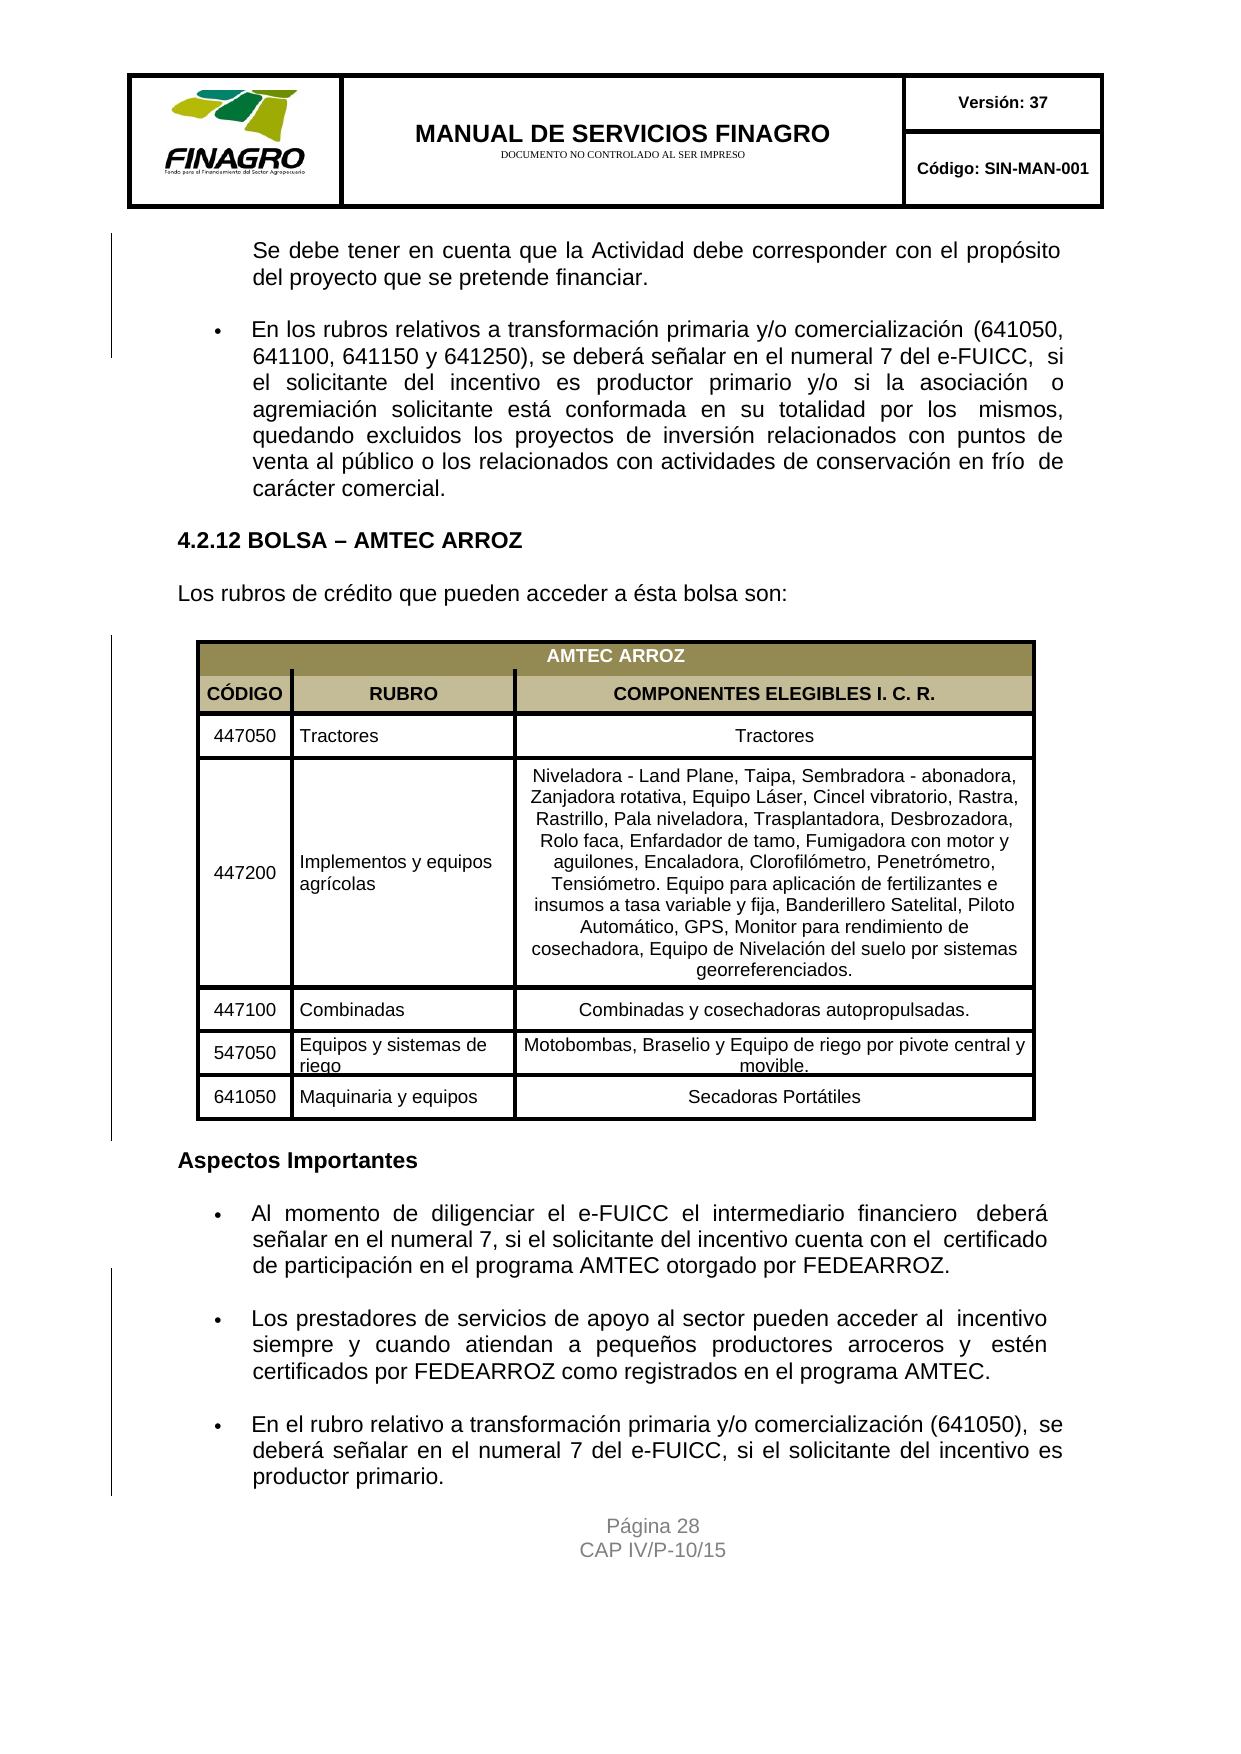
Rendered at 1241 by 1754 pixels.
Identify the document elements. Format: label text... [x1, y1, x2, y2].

picture [159, 90, 308, 179]
list En el rubro relativo a transformación primaria y/o comercialización (641050), se deberá señalar en el numeral 7 del e-FUICC, si el solicitante del incentivo es productor primario. [215, 1411, 1063, 1489]
table_cell 447100 [200, 990, 290, 1029]
table_cell Combinadas [294, 990, 513, 1029]
table_cell 641050 [200, 1077, 290, 1117]
subtitle Aspectos Importantes [177, 1147, 1089, 1173]
table_cell COMPONENTES ELEGIBLES I. C. R. [517, 676, 1032, 711]
table_cell Maquinaria y equipos [294, 1077, 513, 1117]
text Los rubros de crédito que pueden acceder a ésta bolsa son: [177, 580, 1089, 607]
table_header AMTEC ARROZ [200, 644, 1032, 669]
table_cell 447200 [200, 760, 290, 985]
text Página 28 CAP IV/P-10/15 [579, 1514, 740, 1562]
table_header Versión: 37 [906, 78, 1100, 129]
table_cell Secadoras Portátiles [517, 1077, 1032, 1117]
table_cell Tractores [294, 716, 513, 756]
table_header MANUAL DE SERVICIOS FINAGRO DOCUMENTO NO CONTROLADO AL SER IMPRESO [344, 78, 902, 204]
list Los prestadores de servicios de apoyo al sector pueden acceder al incentivo siempre y cuando atiendan a pequeños productores arroceros y estén certificados por FEDEARROZ como registrados en el programa AMTEC. [215, 1305, 1047, 1384]
subtitle BOLSA – AMTEC ARROZ [177, 527, 1089, 553]
table_cell Código: SIN-MAN-001 [906, 134, 1100, 204]
table_cell RUBRO [294, 676, 513, 711]
table_header [132, 78, 339, 204]
table_cell Niveladora - Land Plane, Taipa, Sembradora - abonadora, Zanjadora rotativa, Equipo Láser, Cincel vibratorio, Rastra, Rastrillo, Pala niveladora, Trasplantadora, Desbrozadora, Rolo faca, Enfardador de tamo, Fumigadora con motor y aguilones, Encaladora, Clorofilómetro, Penetrómetro, Tensiómetro. Equipo para aplicación de fertilizantes e insumos a tasa variable y fija, Banderillero Satelital, Piloto Automático, GPS, Monitor para rendimiento de cosechadora, Equipo de Nivelación del suelo por sistemas georreferenciados. [517, 760, 1032, 985]
table_cell 447050 [200, 716, 290, 756]
table_cell Combinadas y cosechadoras autopropulsadas. [517, 990, 1032, 1029]
table_cell 547050 [200, 1033, 290, 1073]
list Al momento de diligenciar el e-FUICC el intermediario financiero deberá señalar en el numeral 7, si el solicitante del incentivo cuenta con el certificado de participación en el programa AMTEC otorgado por FEDEARROZ. [215, 1200, 1047, 1279]
table_cell Tractores [517, 716, 1032, 756]
table_cell Motobombas, Braselio y Equipo de riego por pivote central y movible. [517, 1033, 1032, 1073]
text Se debe tener en cuenta que la Actividad debe corresponder con el propósito del proyecto que se pretende financiar. [252, 237, 1089, 290]
list En los rubros relativos a transformación primaria y/o comercialización (641050, 641100, 641150 y 641250), se deberá señalar en el numeral 7 del e-FUICC, si el solicitante del incentivo es productor primario y/o si la asociación o agremiación solicitante está conformada en su totalidad por los mismos, quedando excluidos los proyectos de inversión relacionados con puntos de venta al público o los relacionados con actividades de conservación en frío de carácter comercial. [215, 316, 1064, 501]
table_cell Implementos y equipos agrícolas [294, 760, 513, 985]
table_cell Equipos y sistemas de riego [294, 1033, 513, 1073]
table_cell CÓDIGO [200, 676, 290, 711]
